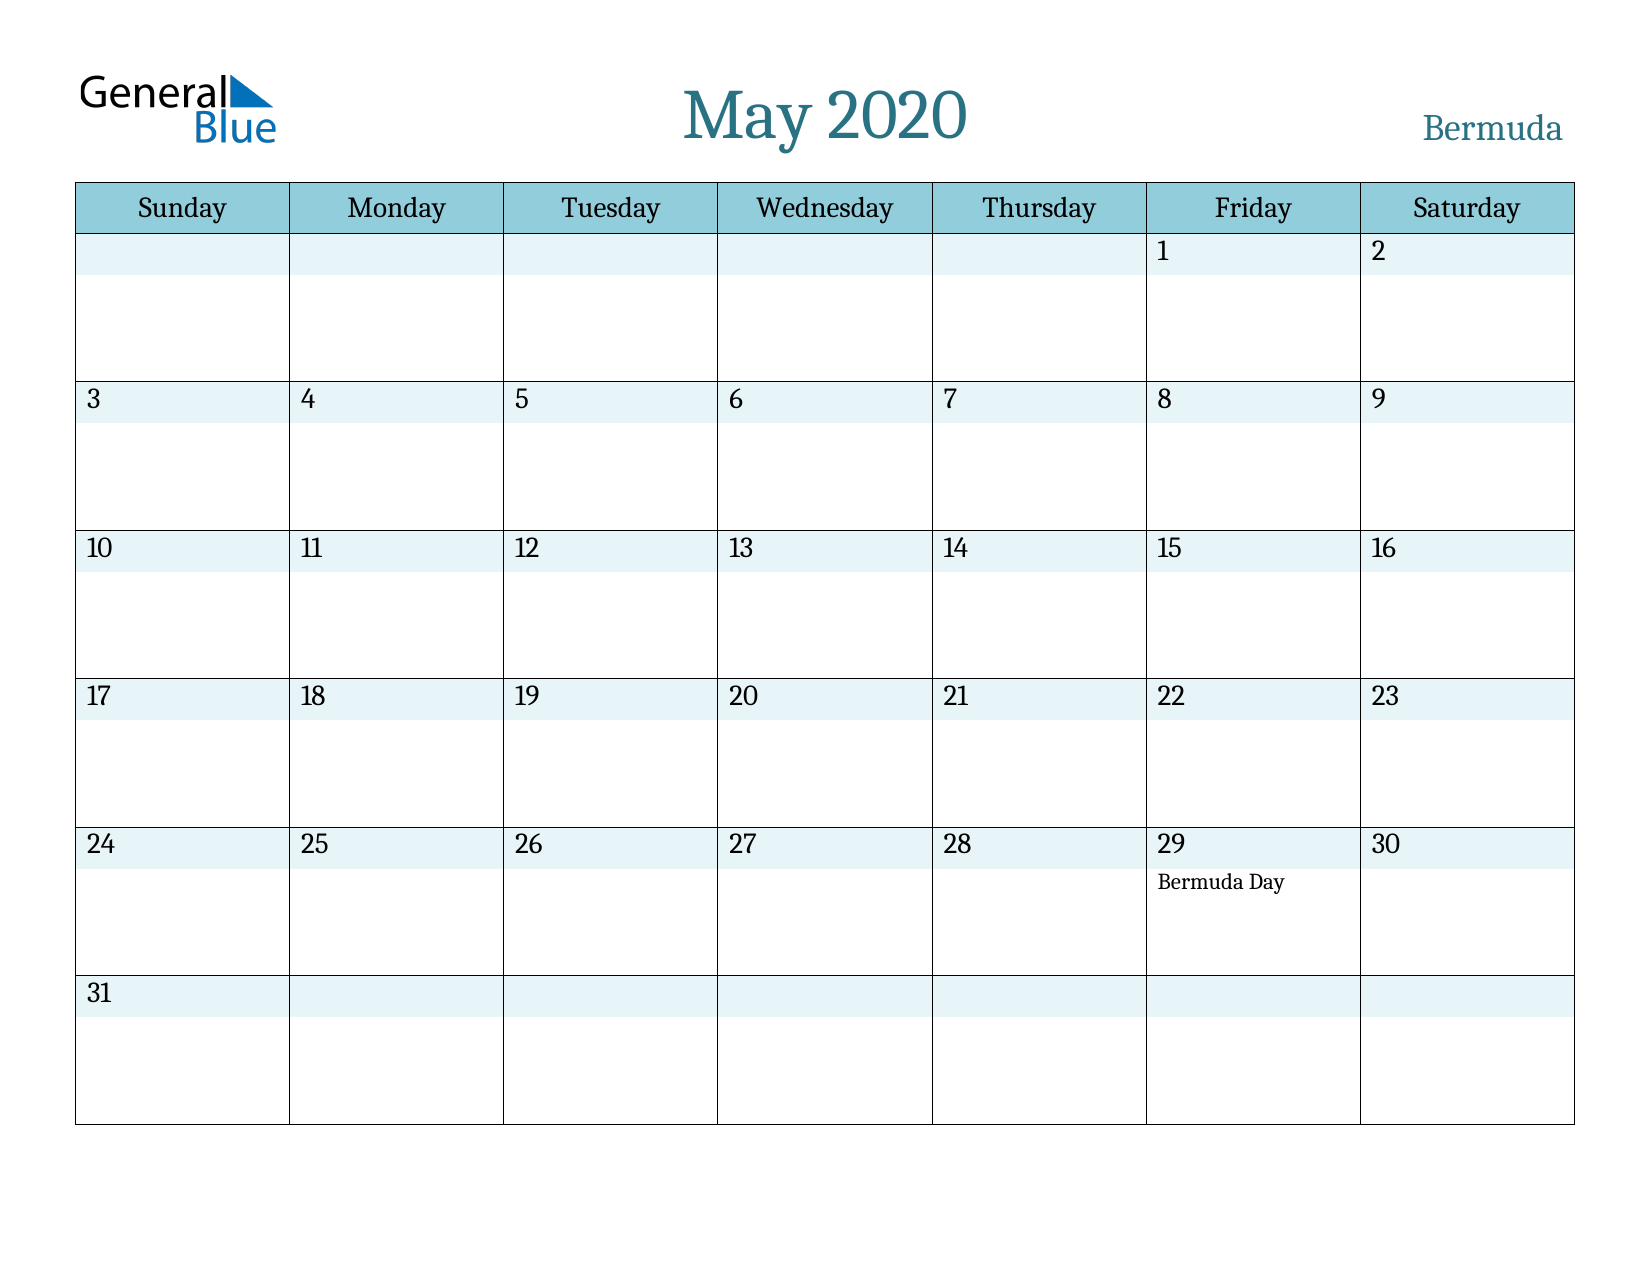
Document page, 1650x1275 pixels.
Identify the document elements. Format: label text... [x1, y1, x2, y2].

table_cell [933, 572, 1146, 678]
table_cell 26 [504, 828, 717, 869]
table_header Bermuda [1146, 75, 1574, 182]
table_cell [1361, 869, 1574, 975]
table_cell [504, 572, 717, 678]
table_cell 15 [1147, 531, 1360, 572]
table_cell 16 [1361, 531, 1574, 572]
table_cell [504, 1017, 717, 1123]
table_cell [504, 720, 717, 827]
table_header May 2020 [504, 75, 1146, 182]
table_cell 2 [1361, 234, 1574, 275]
table_cell [718, 423, 932, 530]
table_cell Sunday [76, 183, 289, 233]
table_cell [290, 234, 503, 275]
table_cell [290, 976, 503, 1017]
table_cell [933, 423, 1146, 530]
table_cell [504, 976, 717, 1017]
table_cell 7 [933, 382, 1146, 423]
table_cell Tuesday [504, 183, 717, 233]
table_cell [1361, 720, 1574, 827]
table_cell [76, 423, 289, 530]
table_cell [933, 275, 1146, 381]
table_cell [718, 234, 932, 275]
table_cell 28 [933, 828, 1146, 869]
table_cell 12 [504, 531, 717, 572]
table_header [76, 75, 503, 182]
table_cell 25 [290, 828, 503, 869]
table_cell [718, 572, 932, 678]
table_cell [290, 720, 503, 827]
table_cell [1147, 423, 1360, 530]
table_cell [76, 720, 289, 827]
table_cell 8 [1147, 382, 1360, 423]
table_cell 4 [290, 382, 503, 423]
table_cell [290, 423, 503, 530]
table_cell 30 [1361, 828, 1574, 869]
table_cell 3 [76, 382, 289, 423]
table_cell [718, 1017, 932, 1123]
table_cell [76, 234, 289, 275]
table_cell [76, 869, 289, 975]
table_cell [290, 1017, 503, 1123]
table_cell 13 [718, 531, 932, 572]
table_cell 14 [933, 531, 1146, 572]
table_cell [1361, 423, 1574, 530]
table_cell [933, 976, 1146, 1017]
table_cell [1361, 572, 1574, 678]
table_cell Bermuda Day [1147, 869, 1360, 975]
table_cell 20 [718, 679, 932, 720]
table_cell [76, 1017, 289, 1123]
table_cell [933, 869, 1146, 975]
table_cell Friday [1147, 183, 1360, 233]
table_cell [290, 869, 503, 975]
table_cell [1147, 720, 1360, 827]
table_cell [1147, 1017, 1360, 1123]
table_cell 27 [718, 828, 932, 869]
table_cell 17 [76, 679, 289, 720]
table_cell [718, 275, 932, 381]
table_cell [504, 869, 717, 975]
table_cell Wednesday [718, 183, 932, 233]
table_cell 18 [290, 679, 503, 720]
table_cell [290, 572, 503, 678]
table_cell Monday [290, 183, 503, 233]
table_cell [1361, 1017, 1574, 1123]
table_cell [933, 720, 1146, 827]
table_cell [290, 275, 503, 381]
table_cell 23 [1361, 679, 1574, 720]
table_cell Saturday [1361, 183, 1574, 233]
table_cell 10 [76, 531, 289, 572]
table_cell 29 [1147, 828, 1360, 869]
table_cell [718, 976, 932, 1017]
table_cell [504, 275, 717, 381]
table_cell [1147, 572, 1360, 678]
table_cell [1361, 275, 1574, 381]
table_cell 31 [76, 976, 289, 1017]
table_cell [718, 720, 932, 827]
table_cell Thursday [933, 183, 1146, 233]
table_cell [504, 423, 717, 530]
table_cell [76, 572, 289, 678]
table_cell [1361, 976, 1574, 1017]
table_cell 5 [504, 382, 717, 423]
table_cell 9 [1361, 382, 1574, 423]
table_cell 6 [718, 382, 932, 423]
table_cell 22 [1147, 679, 1360, 720]
table_cell [1147, 976, 1360, 1017]
table_cell [1147, 275, 1360, 381]
table_cell [76, 275, 289, 381]
table_cell [504, 234, 717, 275]
table_cell [933, 1017, 1146, 1123]
table_cell 19 [504, 679, 717, 720]
table_cell 24 [76, 828, 289, 869]
picture [80, 75, 276, 143]
table_cell [933, 234, 1146, 275]
table_cell 21 [933, 679, 1146, 720]
table_cell 11 [290, 531, 503, 572]
table_cell [718, 869, 932, 975]
table_cell 1 [1147, 234, 1360, 275]
